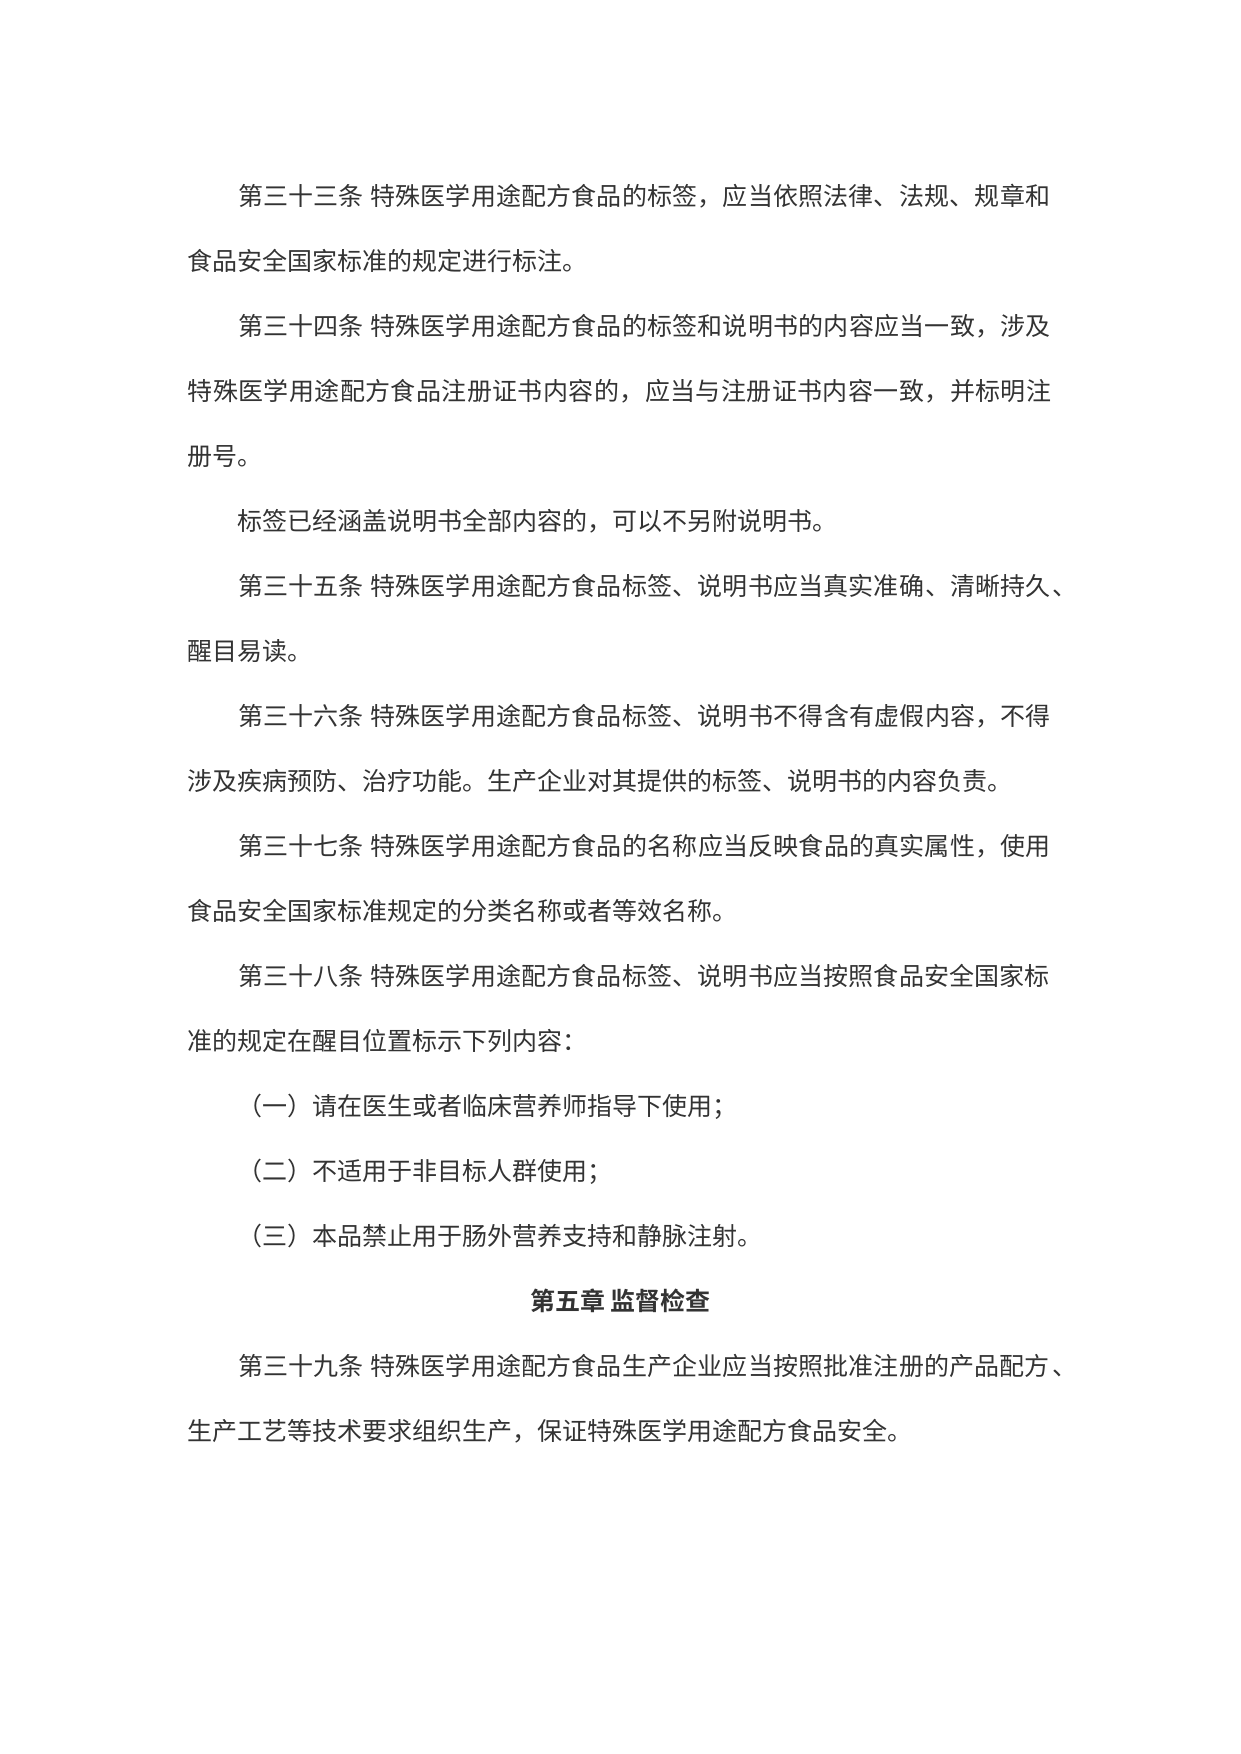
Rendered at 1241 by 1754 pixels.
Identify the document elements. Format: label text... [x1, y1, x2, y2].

text 第三十四条 特殊医学用途配方食品的标签和说明书的内容应当一致，涉及特殊医学用途配方食品注册证书内容的，应当与注册证书内容一致，并标明注册号。 [187, 292, 1053, 487]
text 第三十八条 特殊医学用途配方食品标签、说明书应当按照食品安全国家标准的规定在醒目位置标示下列内容： [187, 942, 1053, 1072]
text 第三十六条 特殊医学用途配方食品标签、说明书不得含有虚假内容，不得涉及疾病预防、治疗功能。生产企业对其提供的标签、说明书的内容负责。 [187, 682, 1053, 812]
text 第三十九条 特殊医学用途配方食品生产企业应当按照批准注册的产品配方、生产工艺等技术要求组织生产，保证特殊医学用途配方食品安全。 [187, 1332, 1053, 1462]
text （二）不适用于非目标人群使用； [187, 1137, 1053, 1202]
text （一）请在医生或者临床营养师指导下使用； [187, 1072, 1053, 1137]
text 标签已经涵盖说明书全部内容的，可以不另附说明书。 [187, 487, 1053, 552]
text 第五章 监督检查 [187, 1267, 1053, 1332]
text 第三十五条 特殊医学用途配方食品标签、说明书应当真实准确、清晰持久、醒目易读。 [187, 552, 1053, 682]
text 第三十七条 特殊医学用途配方食品的名称应当反映食品的真实属性，使用食品安全国家标准规定的分类名称或者等效名称。 [187, 812, 1053, 942]
text （三）本品禁止用于肠外营养支持和静脉注射。 [187, 1202, 1053, 1267]
text 第三十三条 特殊医学用途配方食品的标签，应当依照法律、法规、规章和食品安全国家标准的规定进行标注。 [187, 162, 1053, 292]
